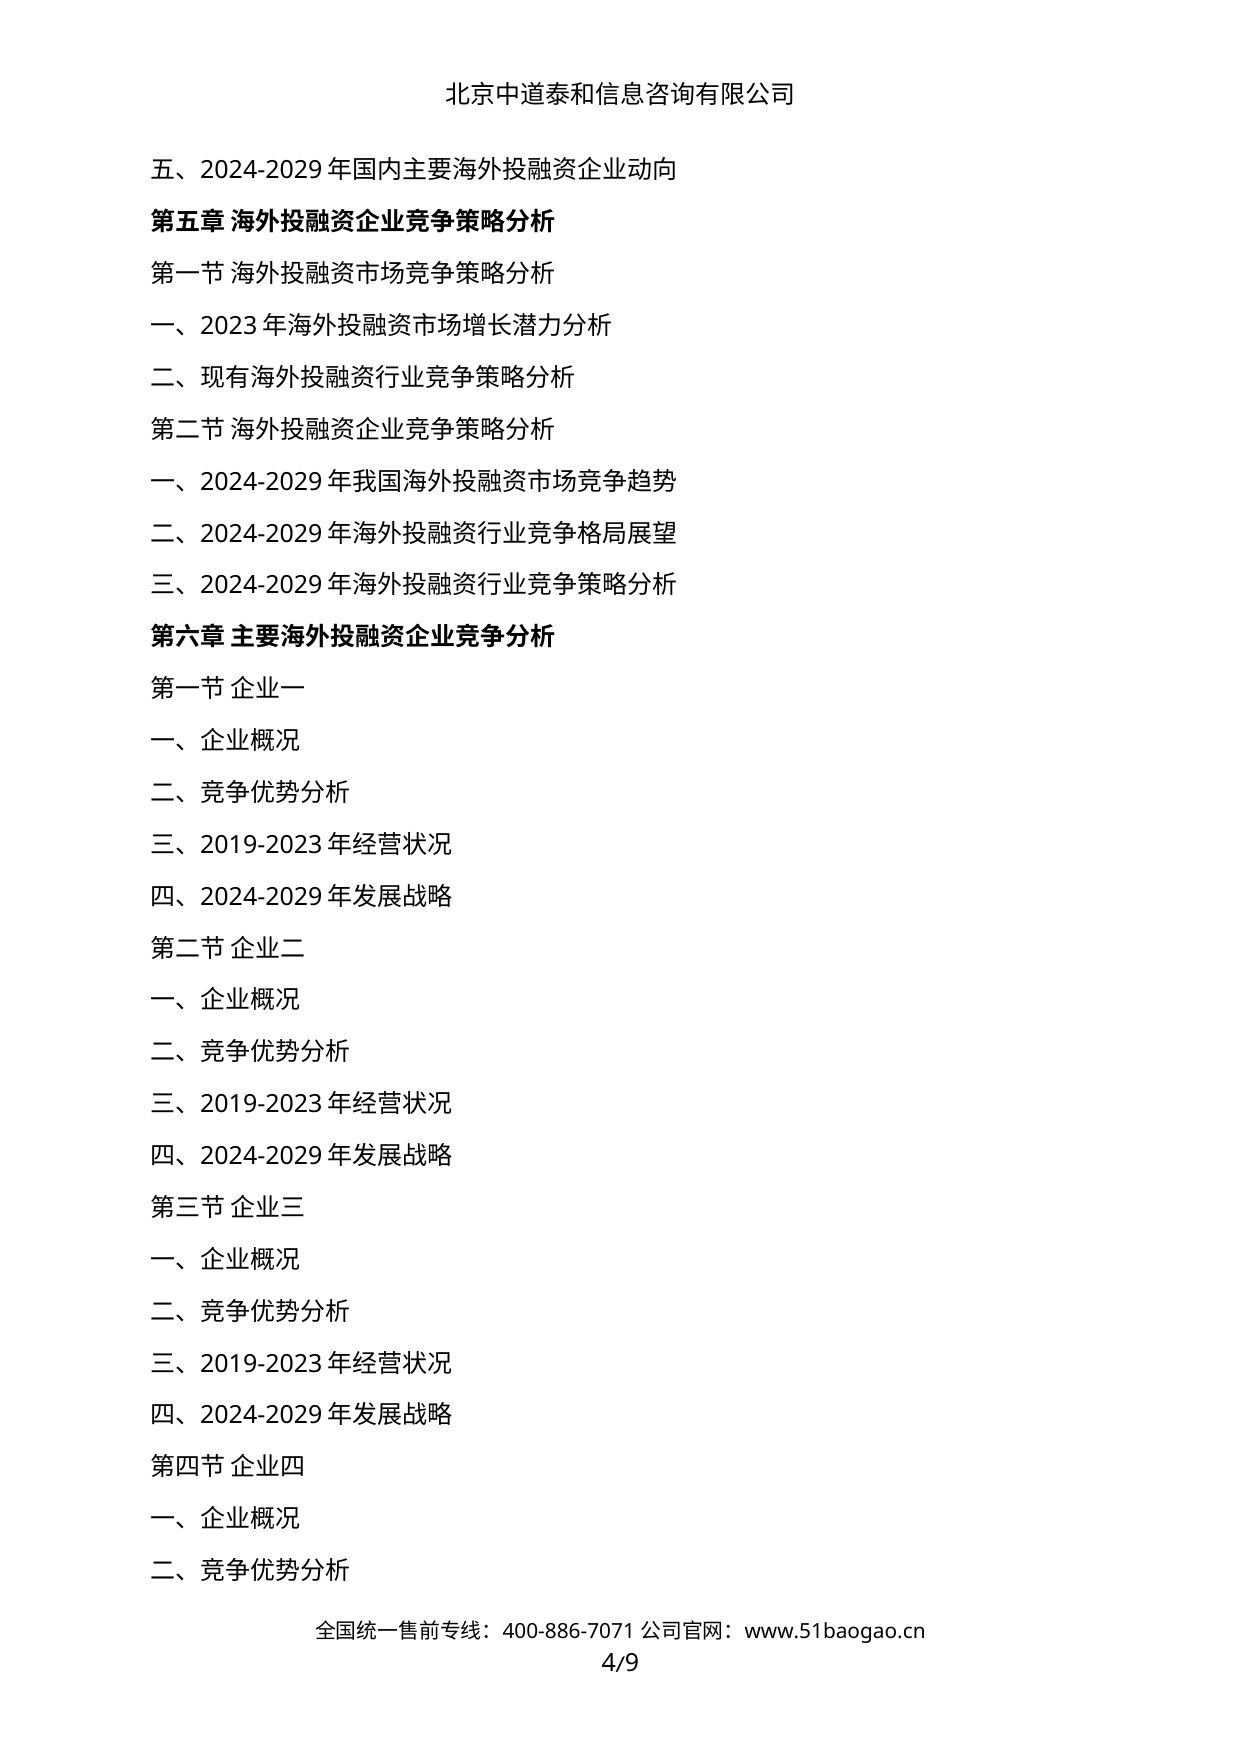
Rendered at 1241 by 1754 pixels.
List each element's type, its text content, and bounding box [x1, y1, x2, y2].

text 四、2024-2029年发展战略 [150, 1395, 1090, 1431]
text 三、2024-2029年海外投融资行业竞争策略分析 [150, 565, 1090, 601]
text 一、企业概况 [150, 1239, 1090, 1276]
text 二、现有海外投融资行业竞争策略分析 [150, 357, 1090, 394]
text 四、2024-2029年发展战略 [150, 1136, 1090, 1172]
text 一、2024-2029年我国海外投融资市场竞争趋势 [150, 461, 1090, 497]
text 一、2023年海外投融资市场增长潜力分析 [150, 306, 1090, 342]
text 第二节 企业二 [150, 928, 1090, 964]
text 第六章 主要海外投融资企业竞争分析 [150, 617, 1090, 653]
text 第二节 海外投融资企业竞争策略分析 [150, 409, 1090, 446]
text 一、企业概况 [150, 1499, 1090, 1535]
text 一、企业概况 [150, 980, 1090, 1016]
text 二、2024-2029年海外投融资行业竞争格局展望 [150, 513, 1090, 549]
text 三、2019-2023年经营状况 [150, 1343, 1090, 1379]
text 二、竞争优势分析 [150, 1032, 1090, 1068]
text 第五章 海外投融资企业竞争策略分析 [150, 202, 1090, 238]
text 四、2024-2029年发展战略 [150, 876, 1090, 912]
text 二、竞争优势分析 [150, 772, 1090, 809]
text 第三节 企业三 [150, 1187, 1090, 1224]
text 第一节 海外投融资市场竞争策略分析 [150, 254, 1090, 290]
text 二、竞争优势分析 [150, 1551, 1090, 1587]
text 三、2019-2023年经营状况 [150, 824, 1090, 861]
text 第四节 企业四 [150, 1447, 1090, 1483]
text 二、竞争优势分析 [150, 1291, 1090, 1327]
text 五、2024-2029年国内主要海外投融资企业动向 [150, 150, 1090, 186]
text 一、企业概况 [150, 721, 1090, 757]
text 三、2019-2023年经营状况 [150, 1084, 1090, 1120]
text 第一节 企业一 [150, 669, 1090, 705]
